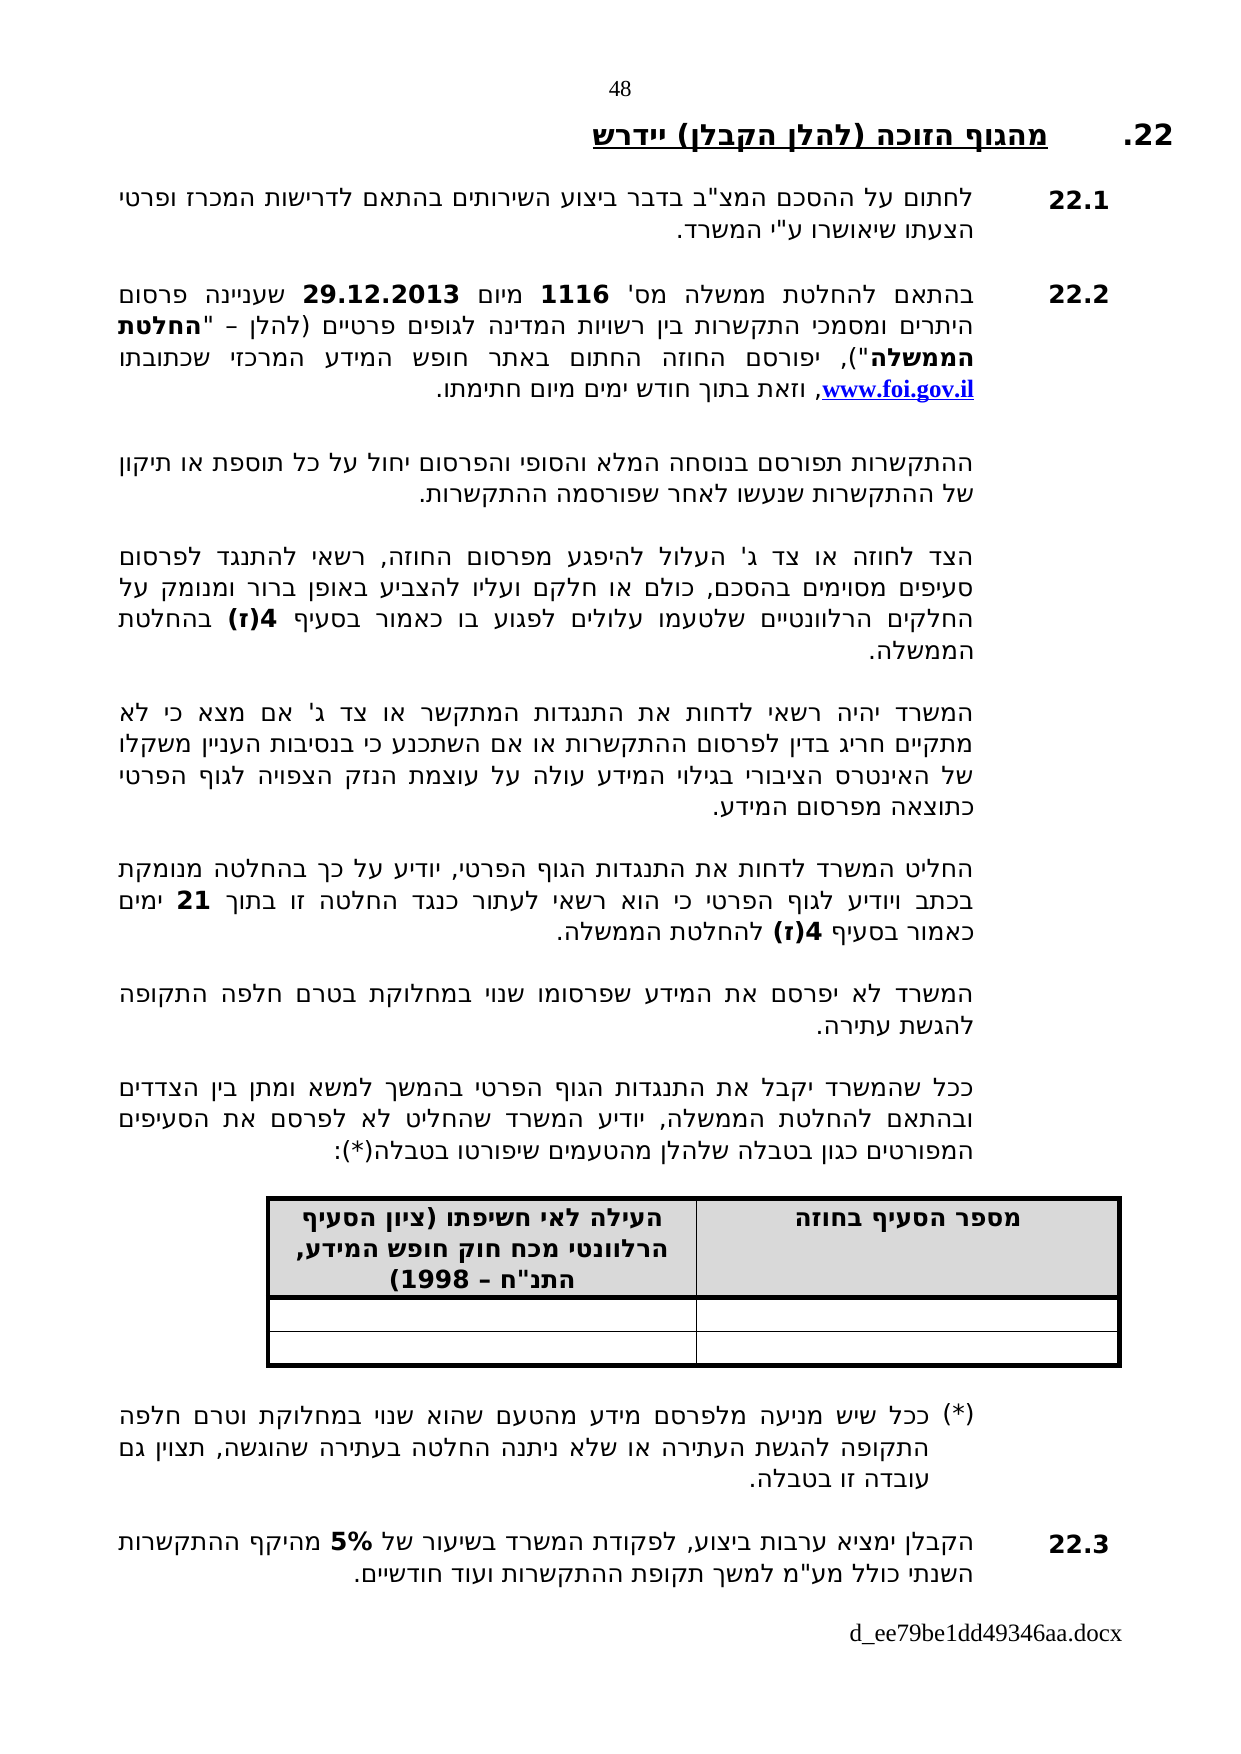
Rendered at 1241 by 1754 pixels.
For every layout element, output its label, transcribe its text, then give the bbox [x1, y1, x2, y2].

text (*) ככל שיש מניעה מלפרסם מידע מהטעם שהוא שנוי במחלוקת וטרם חלפה התקופה להגשת העתירה או שלא ניתנה החלטה בעתירה שהוגשה, תצוין גם עובדה זו בטבלה. [118, 1399, 974, 1493]
text החליט המשרד לדחות את התנגדות הגוף הפרטי, יודיע על כך בהחלטה מנומקת בכתב ויודיע לגוף הפרטי כי הוא רשאי לעתור כנגד החלטה זו בתוך 21 ימים כאמור בסעיף 4(ז) להחלטת הממשלה. [118, 852, 974, 946]
list לחתום על ההסכם המצ"ב בדבר ביצוע השירותים בהתאם לדרישות המכרז ופרטי הצעתו שיאושרו ע"י המשרד. [118, 183, 1048, 247]
table_cell [270, 1332, 696, 1363]
list בהתאם להחלטת ממשלה מס' 1116 מיום 29.12.2013 שעניינה פרסום היתרים ומסמכי התקשרות בין רשויות המדינה לגופים פרטיים (להלן – "החלטת הממשלה"), יפורסם החוזה החתום באתר חופש המידע המרכזי שכתובתו www.foi.gov.il, וזאת בתוך חודש ימים מיום חתימתו. [118, 278, 1048, 403]
text ככל שהמשרד יקבל את התנגדות הגוף הפרטי בהמשך למשא ומתן בין הצדדים ובהתאם להחלטת הממשלה, יודיע המשרד שהחליט לא לפרסם את הסעיפים המפורטים כגון בטבלה שלהלן מהטעמים שיפורטו בטבלה(*): [118, 1071, 974, 1165]
table_header מספר הסעיף בחוזה [697, 1201, 1117, 1295]
table_cell [697, 1332, 1117, 1363]
text המשרד לא יפרסם את המידע שפרסומו שנוי במחלוקת בטרם חלפה התקופה להגשת עתירה. [118, 977, 974, 1040]
table_cell [697, 1300, 1117, 1331]
list מהגוף הזוכה (להלן הקבלן) יידרש [118, 118, 1122, 152]
text הצד לחוזה או צד ג' העלול להיפגע מפרסום החוזה, רשאי להתנגד לפרסום סעיפים מסוימים בהסכם, כולם או חלקם ועליו להצביע באופן ברור ומנומק על החלקים הרלוונטיים שלטעמו עלולים לפגוע בו כאמור בסעיף 4(ז) בהחלטת הממשלה. [118, 540, 974, 665]
list הקבלן ימציא ערבות ביצוע, לפקודת המשרד בשיעור של 5% מהיקף ההתקשרות השנתי כולל מע"מ למשך תקופת ההתקשרות ועוד חודשיים. [118, 1527, 1048, 1591]
text ההתקשרות תפורסם בנוסחה המלא והסופי והפרסום יחול על כל תוספת או תיקון של ההתקשרות שנעשו לאחר שפורסמה ההתקשרות. [118, 446, 974, 509]
table_header העילה לאי חשיפתו (ציון הסעיף הרלוונטי מכח חוק חופש המידע, התנ"ח – 1998) [270, 1201, 696, 1295]
text המשרד יהיה רשאי לדחות את התנגדות המתקשר או צד ג' אם מצא כי לא מתקיים חריג בדין לפרסום ההתקשרות או אם השתכנע כי בנסיבות העניין משקלו של האינטרס הציבורי בגילוי המידע עולה על עוצמת הנזק הצפויה לגוף הפרטי כתוצאה מפרסום המידע. [118, 696, 974, 821]
table_cell [270, 1300, 696, 1331]
